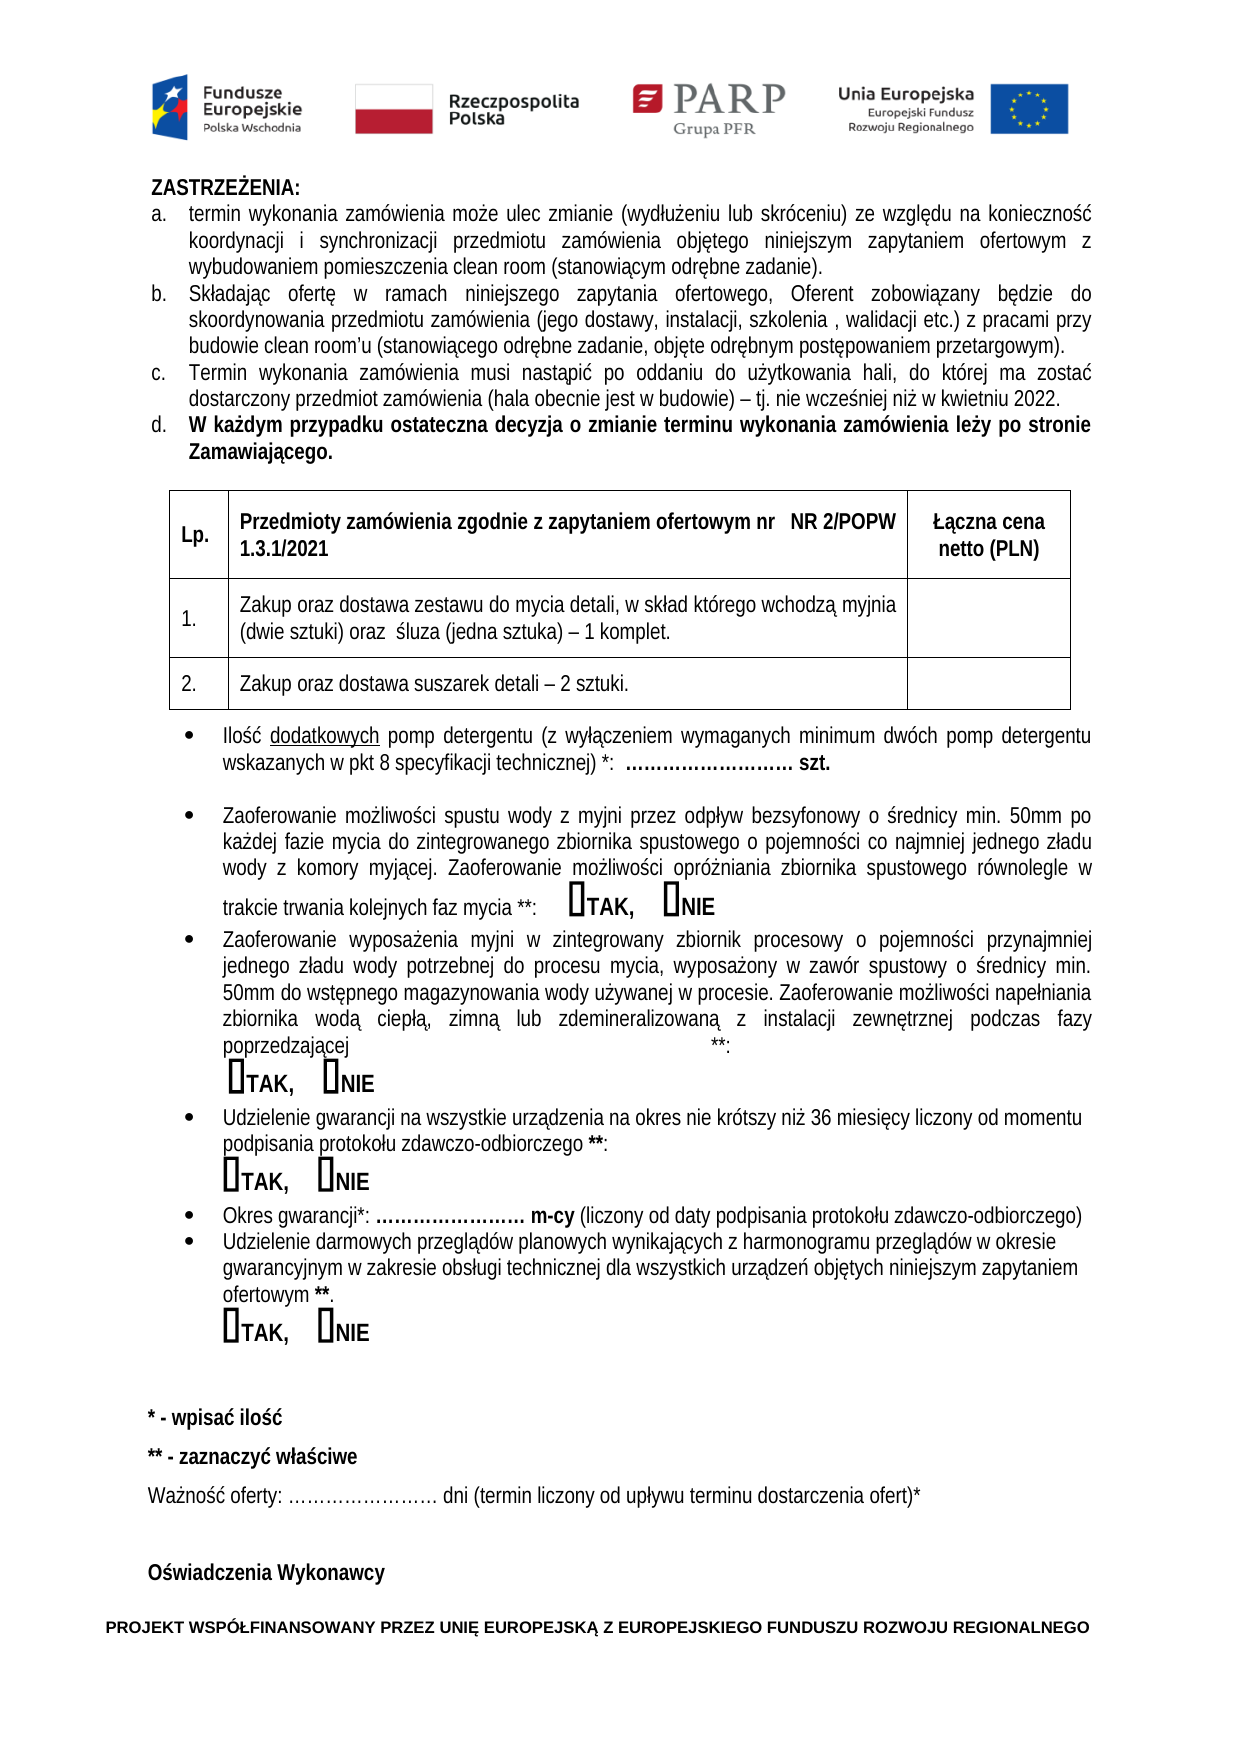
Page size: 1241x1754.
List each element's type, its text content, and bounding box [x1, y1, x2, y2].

table_header Przedmioty zamówienia zgodnie z zapytaniem ofertowym nr NR 2/POPW 1.3.1/2021 [229, 491, 907, 578]
list Udzielenie darmowych przeglądów planowych wynikających z harmonogramu przeglądów w okresie gwarancyjnym w zakresie obsługi technicznej dla wszystkich urządzeń objętych niniejszym zapytaniem ofertowym **. TAK, NIE [185, 1228, 1092, 1353]
table_cell 2. [170, 658, 228, 709]
list Ilość dodatkowych pomp detergentu (z wyłączeniem wymaganych minimum dwóch pomp detergentu wskazanych w pkt 8 specyfikacji technicznej) *: ……………………… szt. [185, 722, 1092, 775]
list Zaoferowanie możliwości spustu wody z myjni przez odpływ bezsyfonowy o średnicy min. 50mm po każdej fazie mycia do zintegrowanego zbiornika spustowego o pojemności co najmniej jednego zładu wody z komory myjącej. Zaoferowanie możliwości opróżniania zbiornika spustowego równolegle w trakcie trwania kolejnych faz mycia **: TAK, NIE [185, 802, 1092, 926]
picture [132, 59, 1078, 149]
table_cell [908, 658, 1070, 709]
table_cell Zakup oraz dostawa suszarek detali – 2 sztuki. [229, 658, 907, 709]
list W każdym przypadku ostateczna decyzja o zmianie terminu wykonania zamówienia leży po stronie Zamawiającego. [151, 411, 1092, 464]
text ZASTRZEŻENIA: [148, 174, 1092, 200]
table_cell [908, 579, 1070, 657]
table_cell Zakup oraz dostawa zestawu do mycia detali, w skład którego wchodzą myjnia (dwie sztuki) oraz śluza (jedna sztuka) – 1 komplet. [229, 579, 907, 657]
table_header Łączna cena netto (PLN) [908, 491, 1070, 578]
text * - wpisać ilość [148, 1404, 1092, 1430]
table_cell 1. [170, 579, 228, 657]
list Składając ofertę w ramach niniejszego zapytania ofertowego, Oferent zobowiązany będzie do skoordynowania przedmiotu zamówienia (jego dostawy, instalacji, szkolenia , walidacji etc.) z pracami przy budowie clean room’u (stanowiącego odrębne zadanie, objęte odrębnym postępowaniem przetargowym). [151, 279, 1092, 358]
table_header Lp. [170, 491, 228, 578]
list Zaoferowanie wyposażenia myjni w zintegrowany zbiornik procesowy o pojemności przynajmniej jednego zładu wody potrzebnej do procesu mycia, wyposażony w zawór spustowy o średnicy min. 50mm do wstępnego magazynowania wody używanej w procesie. Zaoferowanie możliwości napełniania zbiornika wodą ciepłą, zimną lub zdemineralizowaną z instalacji zewnętrznej podczas fazy poprzedzającej **: TAK, NIE [185, 926, 1092, 1103]
list termin wykonania zamówienia może ulec zmianie (wydłużeniu lub skróceniu) ze względu na konieczność koordynacji i synchronizacji przedmiotu zamówienia objętego niniejszym zapytaniem ofertowym z wybudowaniem pomieszczenia clean room (stanowiącym odrębne zadanie). [151, 200, 1092, 279]
text Oświadczenia Wykonawcy [148, 1559, 1092, 1586]
text ** - zaznaczyć właściwe [148, 1443, 1092, 1469]
list Okres gwarancji*: …………………… m-cy (liczony od daty podpisania protokołu zdawczo-odbiorczego) [185, 1202, 1092, 1228]
text Ważność oferty: …………………… dni (termin liczony od upływu terminu dostarczenia ofert)* [148, 1482, 1092, 1508]
list Termin wykonania zamówienia musi nastąpić po oddaniu do użytkowania hali, do której ma zostać dostarczony przedmiot zamówienia (hala obecnie jest w budowie) – tj. nie wcześniej niż w kwietniu 2022. [151, 358, 1092, 411]
list Udzielenie gwarancji na wszystkie urządzenia na okres nie krótszy niż 36 miesięcy liczony od momentu podpisania protokołu zdawczo-odbiorczego **: TAK, NIE [185, 1103, 1092, 1202]
